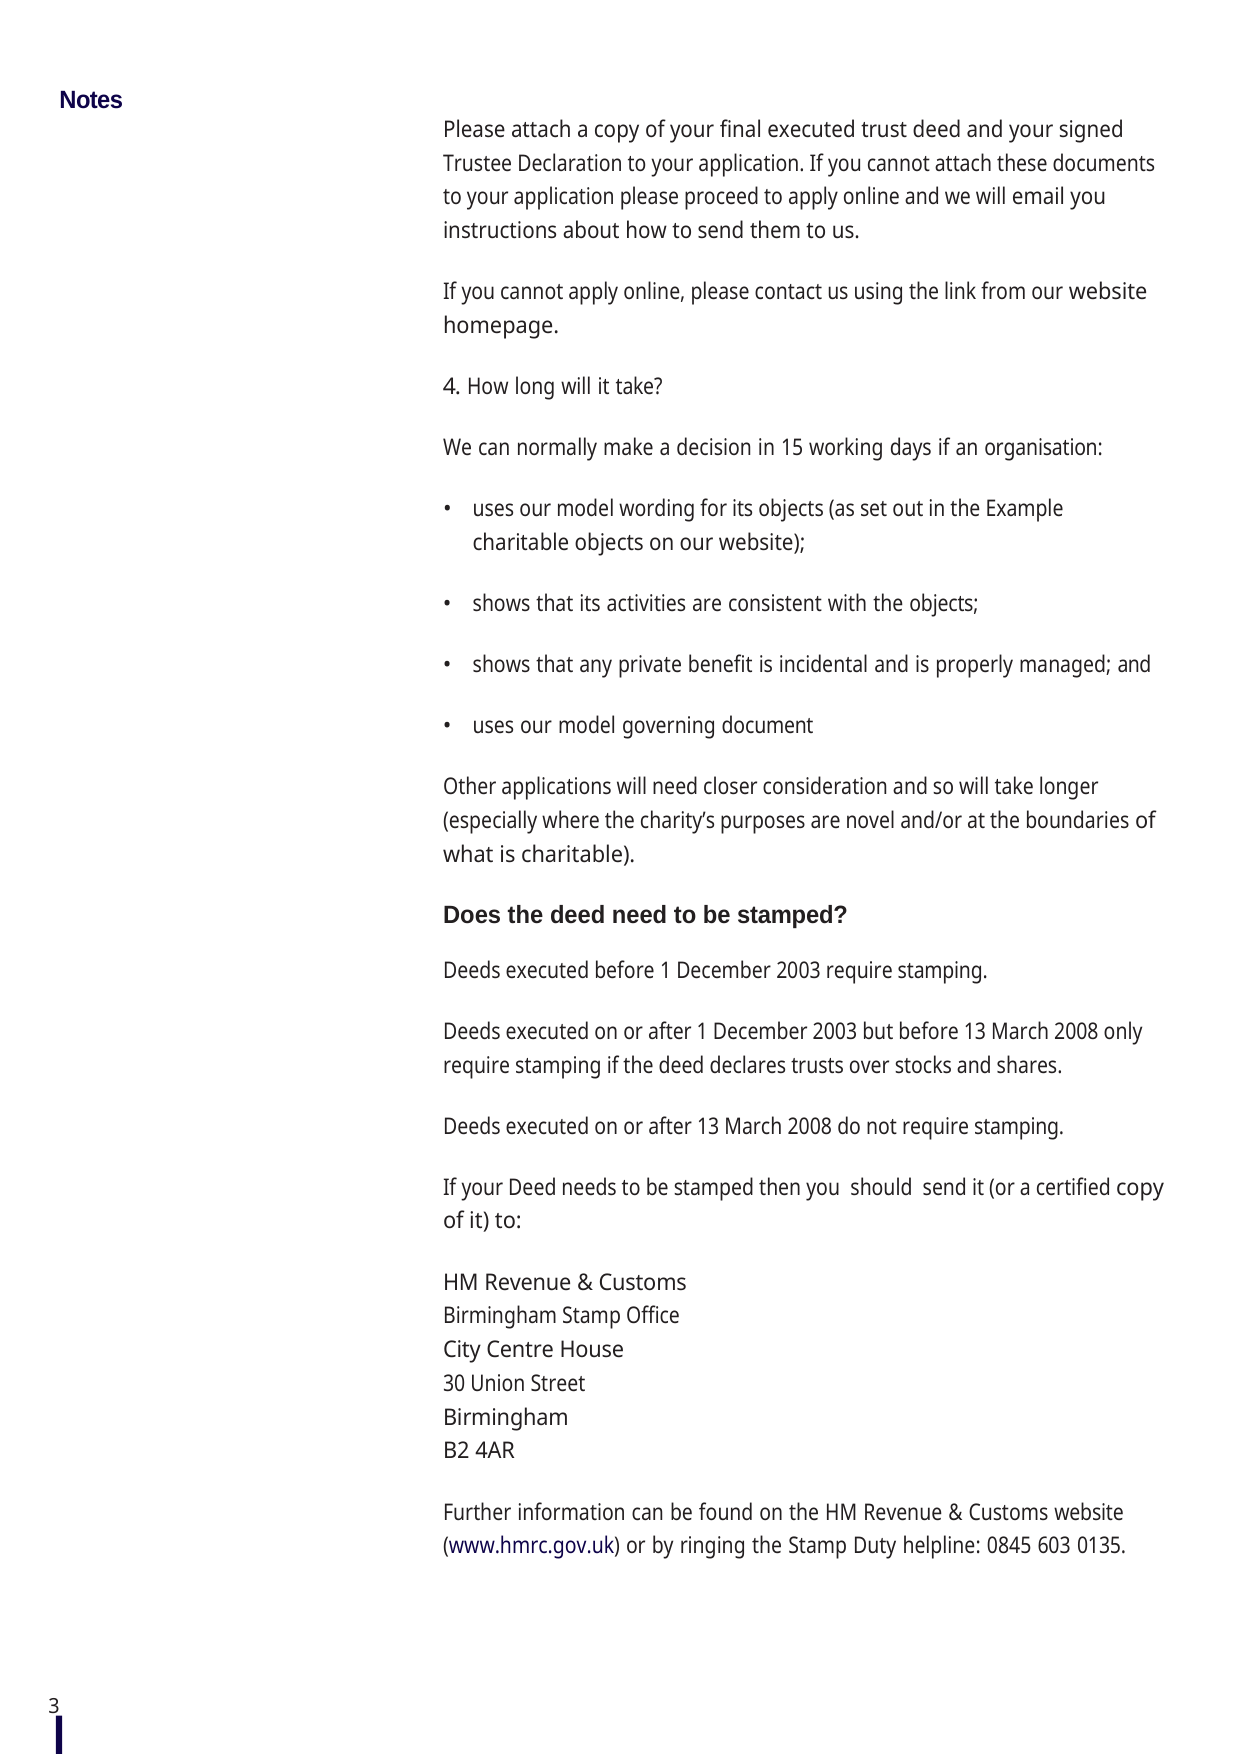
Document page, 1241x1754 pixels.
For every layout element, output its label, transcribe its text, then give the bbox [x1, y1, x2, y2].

text HM Revenue & Customs Birmingham Stamp Office City Centre House [443, 1266, 689, 1364]
text Deeds executed on or after 13 March 2008 do not require stamping. [443, 1110, 1192, 1141]
text If your Deed needs to be stamped then you should send it (or a certified copy of it) to: [443, 1171, 1167, 1236]
text If you cannot apply online, please contact us using the link from our website homepage. [443, 275, 1167, 340]
text (www.hmrc.gov.uk) or by ringing the Stamp Duty helpline: 0845 603 0135. [443, 1529, 1192, 1560]
text Other applications will need closer consideration and so will take longer (especially where the charity’s purposes are novel and/or at the boundaries of what is charitable). [443, 770, 1167, 869]
list uses our model wording for its objects (as set out in the Example charitable objects on our website); [443, 492, 1097, 557]
list How long will it take? [443, 370, 1192, 401]
list shows that any private benefit is incidental and is properly managed; and [443, 648, 1192, 679]
text Deeds executed before 1 December 2003 require stamping. [443, 954, 1192, 985]
subtitle Does the deed need to be stamped? [443, 899, 1192, 928]
list shows that its activities are consistent with the objects; [443, 587, 1192, 618]
text Please attach a copy of your final executed trust deed and your signed Trustee Declaration to your application. If you cannot attach these documents to your application please proceed to apply online and we will email you instructions about how to send them to us. [443, 113, 1167, 245]
text We can normally make a decision in 15 working days if an organisation: [443, 431, 1192, 462]
text Deeds executed on or after 1 December 2003 but before 13 March 2008 only require stamping if the deed declares trusts over stocks and shares. [443, 1015, 1192, 1080]
text 30 Union Street Birmingham B2 4AR [443, 1367, 592, 1466]
text Further information can be found on the HM Revenue & Customs website [443, 1495, 1192, 1527]
list uses our model governing document [443, 709, 1192, 740]
